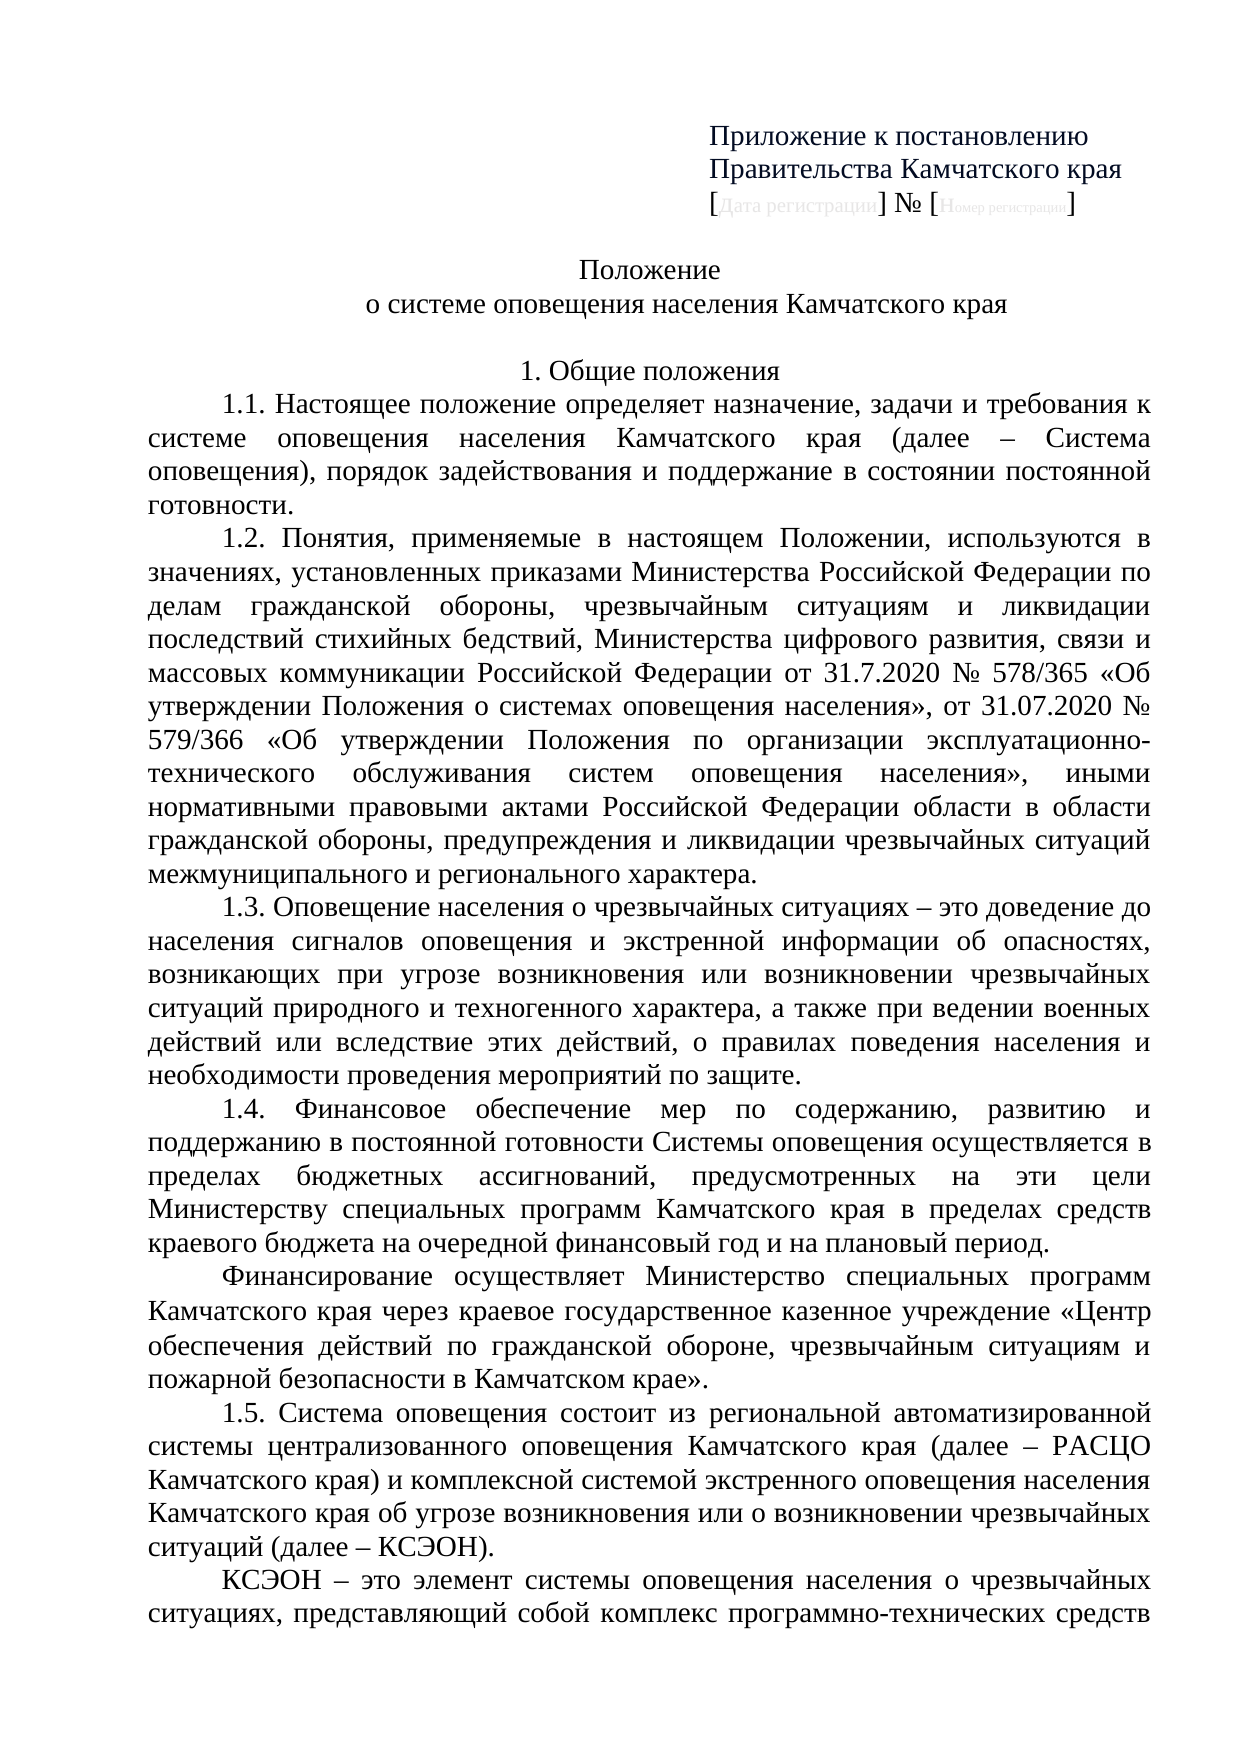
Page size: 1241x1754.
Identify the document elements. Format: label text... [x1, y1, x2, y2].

text Приложение к постановлению [709, 118, 1152, 152]
text 1.4. Финансовое обеспечение мер по содержанию, развитию и поддержанию в постоянной готовности Системы оповещения осуществляется в пределах бюджетных ассигнований, предусмотренных на эти цели Министерству специальных программ Камчатского края в пределах средств краевого бюджета на очередной финансовый год и на плановый период. [148, 1091, 1152, 1258]
text 1.1. Настоящее положение определяет назначение, задачи и требования к системе оповещения населения Камчатского края (далее – Система оповещения), порядок задействования и поддержание в состоянии постоянной готовности. [148, 386, 1152, 521]
text 1. Общие положения [148, 353, 1152, 386]
text Правительства Камчатского края [709, 152, 1152, 185]
text 1.3. Оповещение населения о чрезвычайных ситуациях – это доведение до населения сигналов оповещения и экстренной информации об опасностях, возникающих при угрозе возникновения или возникновении чрезвычайных ситуаций природного и техногенного характера, а также при ведении военных действий или вследствие этих действий, о правилах поведения населения и необходимости проведения мероприятий по защите. [148, 889, 1152, 1091]
text о системе оповещения населения Камчатского края [148, 286, 1152, 319]
text 1.2. Понятия, применяемые в настоящем Положении, используются в значениях, установленных приказами Министерства Российской Федерации по делам гражданской обороны, чрезвычайным ситуациям и ликвидации последствий стихийных бедствий, Министерства цифрового развития, связи и массовых коммуникации Российской Федерации от 31.7.2020 № 578/365 «Об утверждении Положения о системах оповещения населения», от 31.07.2020 № 579/366 «Об утверждении Положения по организации эксплуатационно-технического обслуживания систем оповещения населения», иными нормативными правовыми актами Российской Федерации области в области гражданской обороны, предупреждения и ликвидации чрезвычайных ситуаций межмуниципального и регионального характера. [148, 521, 1152, 889]
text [148, 1562, 1152, 1629]
text Финансирование осуществляет Министерство специальных программ Камчатского края через краевое государственное казенное учреждение «Центр обеспечения действий по гражданской обороне, чрезвычайным ситуациям и пожарной безопасности в Камчатском крае». [148, 1258, 1152, 1395]
text [дата регистрации] № [номер регистрации] [709, 185, 1152, 219]
text 1.5. Система оповещения состоит из региональной автоматизированной системы централизованного оповещения Камчатского края (далее – РАСЦО Камчатского края) и комплексной системой экстренного оповещения населения Камчатского края об угрозе возникновения или о возникновении чрезвычайных ситуаций (далее – КСЭОН). [148, 1395, 1152, 1562]
text Положение [148, 252, 1152, 286]
